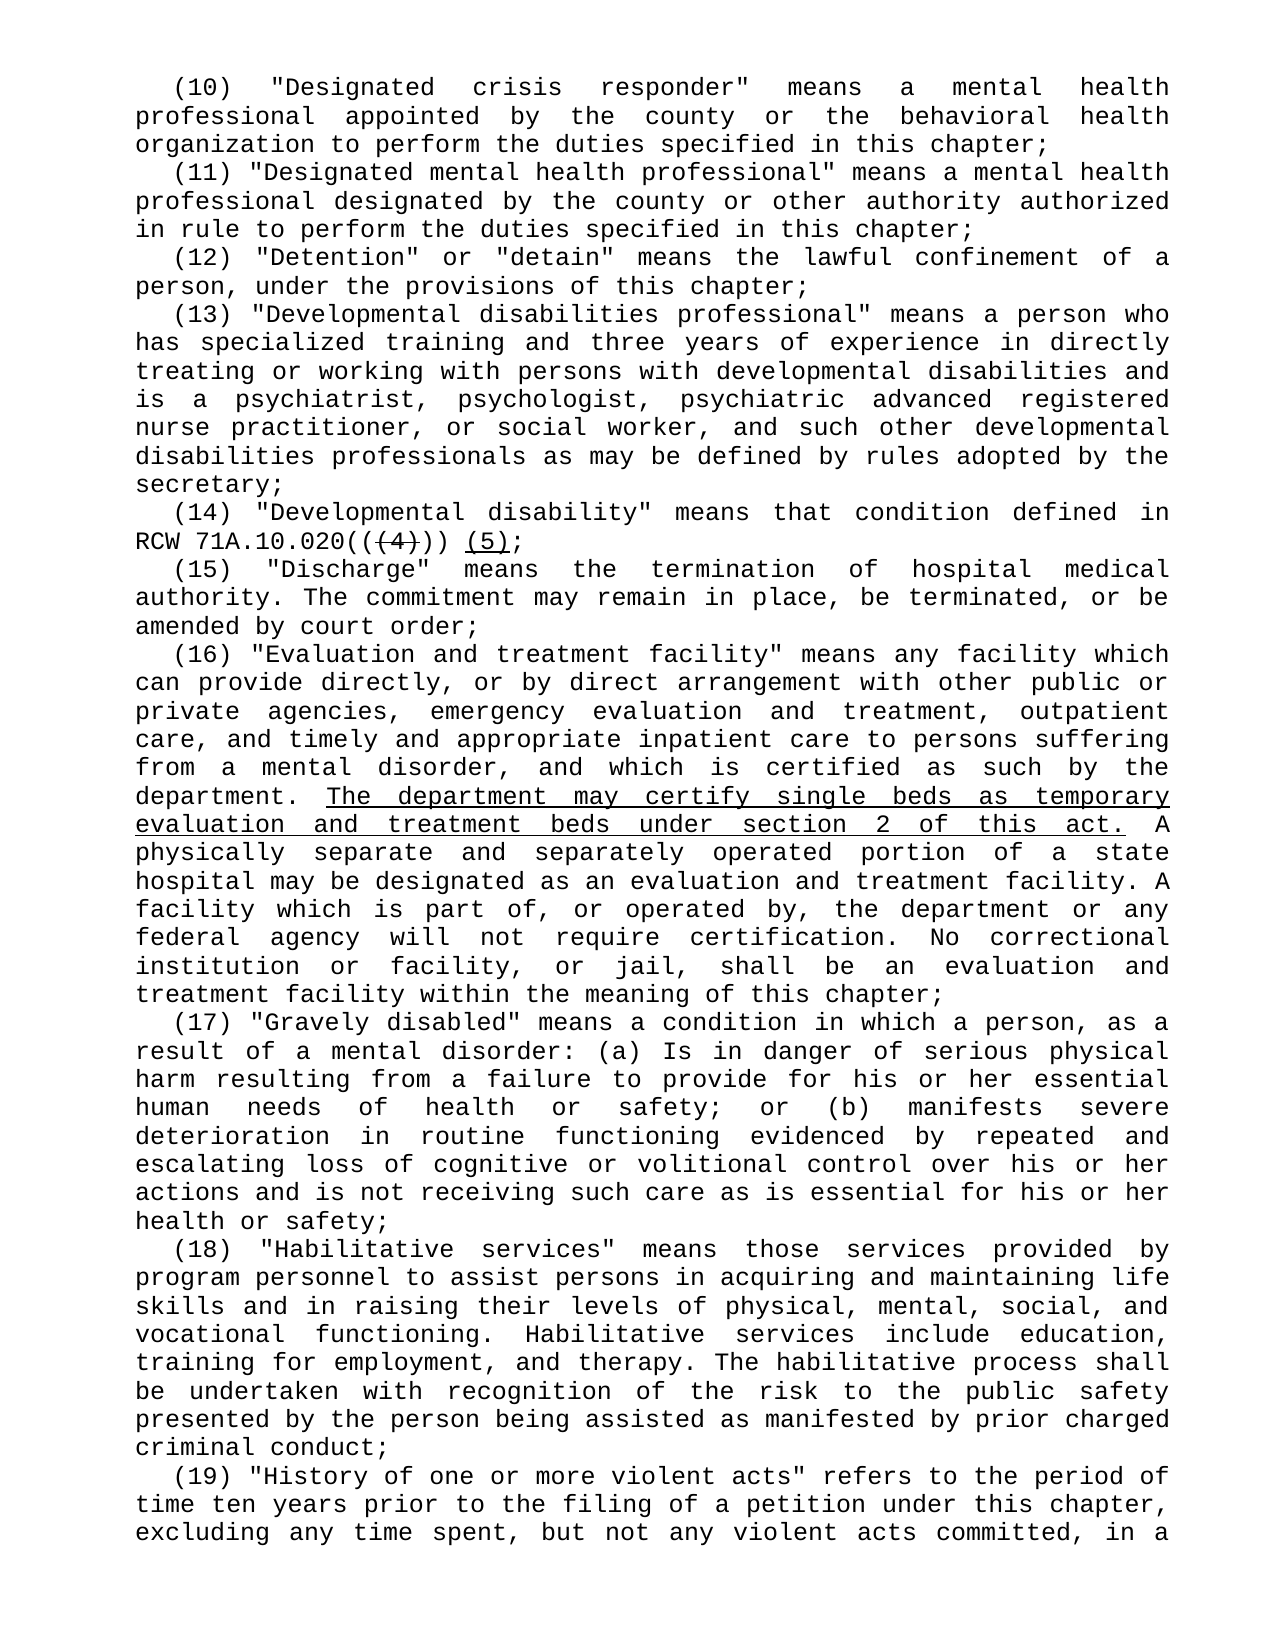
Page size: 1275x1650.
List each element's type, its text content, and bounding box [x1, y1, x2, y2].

text (11) "Designated mental health professional" means a mental health professional designated by the county or other authority authorized in rule to perform the duties specified in this chapter; [135, 160, 1170, 245]
text (16) "Evaluation and treatment facility" means any facility which can provide directly, or by direct arrangement with other public or private agencies, emergency evaluation and treatment, outpatient care, and timely and appropriate inpatient care to persons suffering from a mental disorder, and which is certified as such by the department. The department may certify single beds as temporary evaluation and treatment beds under section 2 of this act. A physically separate and separately operated portion of a state hospital may be designated as an evaluation and treatment facility. A facility which is part of, or operated by, the department or any federal agency will not require certification. No correctional institution or facility, or jail, shall be an evaluation and treatment facility within the meaning of this chapter; [135, 642, 1170, 1010]
text (12) "Detention" or "detain" means the lawful confinement of a person, under the provisions of this chapter; [135, 245, 1170, 302]
text (14) "Developmental disability" means that condition defined in RCW 71A.10.020(((4))) (5); [135, 500, 1170, 557]
text (18) "Habilitative services" means those services provided by program personnel to assist persons in acquiring and maintaining life skills and in raising their levels of physical, mental, social, and vocational functioning. Habilitative services include education, training for employment, and therapy. The habilitative process shall be undertaken with recognition of the risk to the public safety presented by the person being assisted as manifested by prior charged criminal conduct; [135, 1237, 1170, 1463]
text (17) "Gravely disabled" means a condition in which a person, as a result of a mental disorder: (a) Is in danger of serious physical harm resulting from a failure to provide for his or her essential human needs of health or safety; or (b) manifests severe deterioration in routine functioning evidenced by repeated and escalating loss of cognitive or volitional control over his or her actions and is not receiving such care as is essential for his or her health or safety; [135, 1010, 1170, 1237]
text (13) "Developmental disabilities professional" means a person who has specialized training and three years of experience in directly treating or working with persons with developmental disabilities and is a psychiatrist, psychologist, psychiatric advanced registered nurse practitioner, or social worker, and such other developmental disabilities professionals as may be defined by rules adopted by the secretary; [135, 302, 1170, 500]
text (10) "Designated crisis responder" means a mental health professional appointed by the county or the behavioral health organization to perform the duties specified in this chapter; [135, 75, 1170, 160]
text (15) "Discharge" means the termination of hospital medical authority. The commitment may remain in place, be terminated, or be amended by court order; [135, 557, 1170, 642]
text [135, 1463, 1170, 1548]
